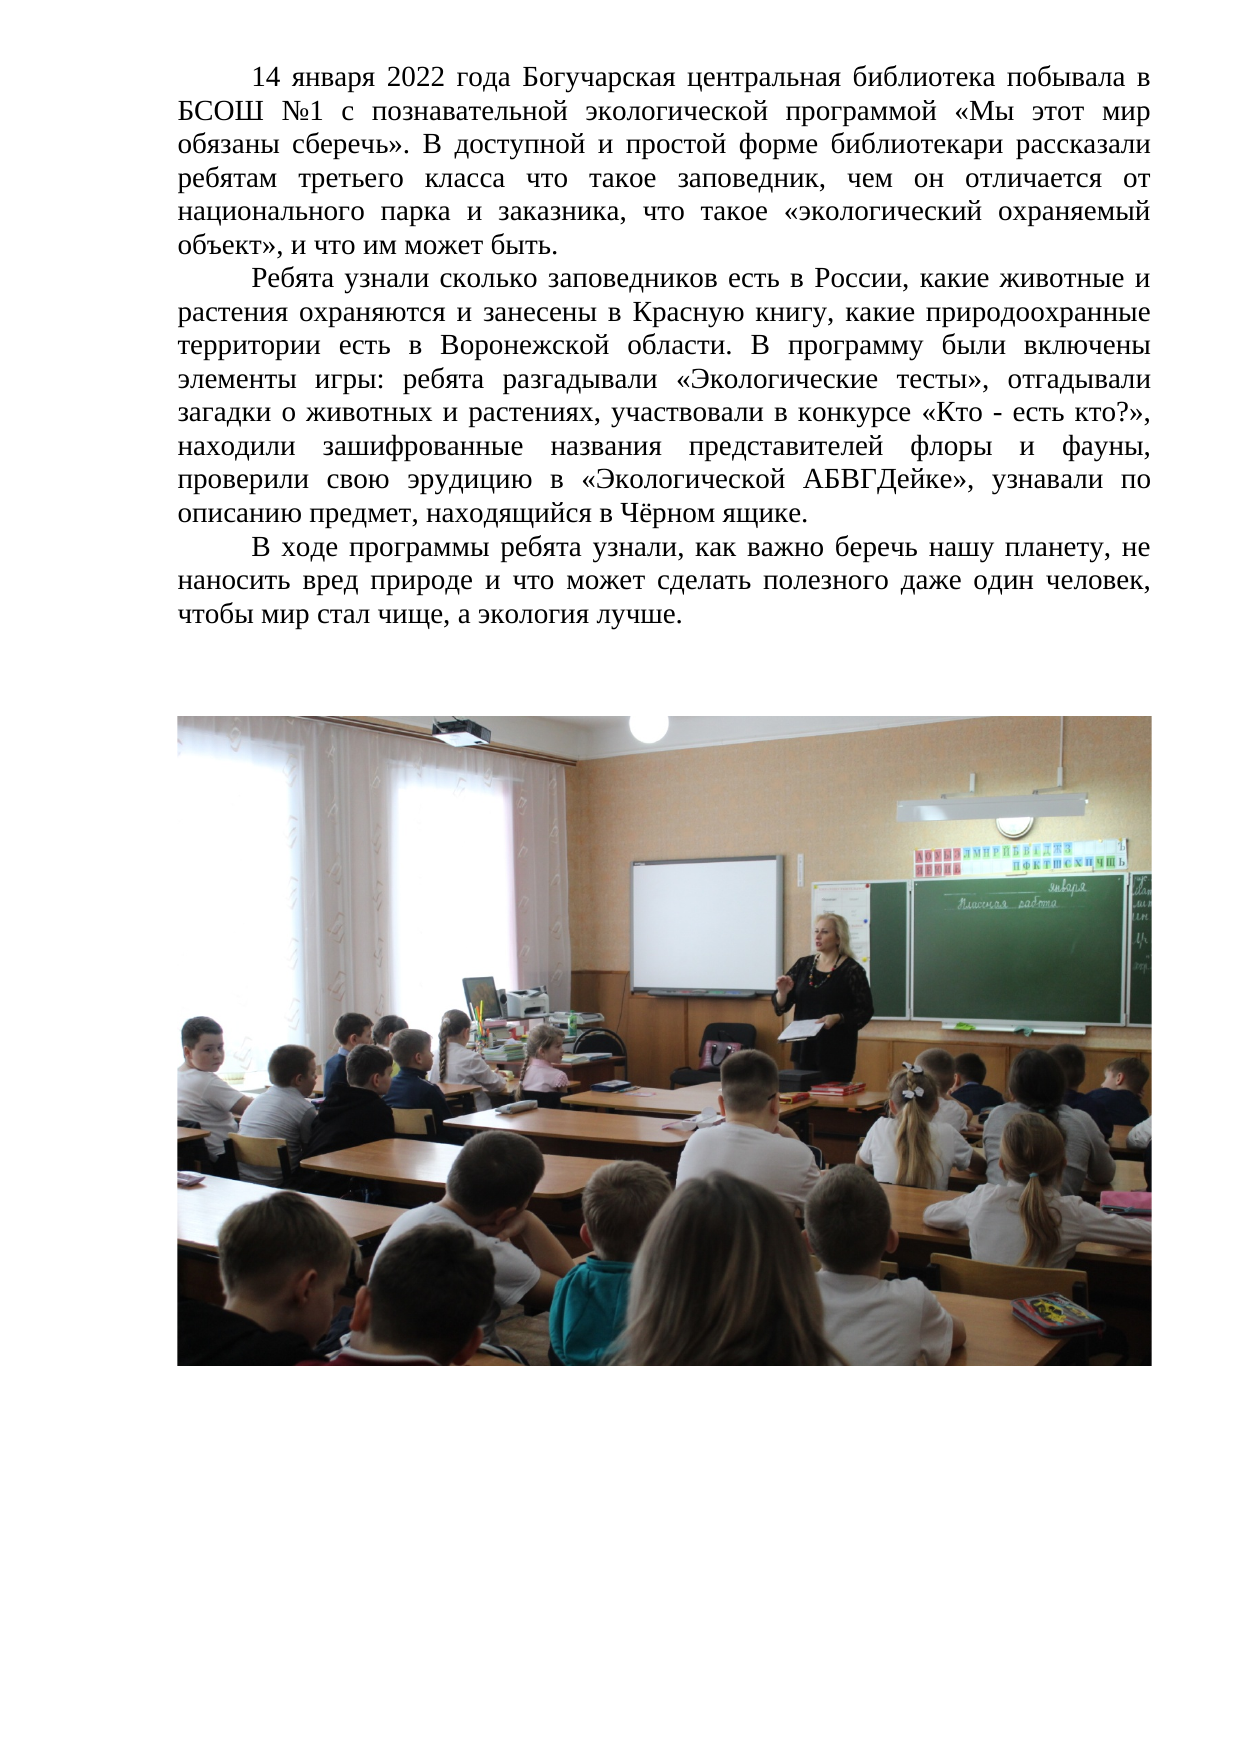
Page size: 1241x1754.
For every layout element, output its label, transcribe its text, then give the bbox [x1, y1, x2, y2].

text 14 января 2022 года Богучарская центральная библиотека побывала в БСОШ №1 с познавательной экологической программой «Мы этот мир обязаны сберечь». В доступной и простой форме библиотекари рассказали ребятам третьего класса что такое заповедник, чем он отличается от национального парка и заказника, что такое «экологический охраняемый объект», и что им может быть. [177, 59, 1152, 260]
text Ребята узнали сколько заповедников есть в России, какие животные и растения охраняются и занесены в Красную книгу, какие природоохранные территории есть в Воронежской области. В программу были включены элементы игры: ребята разгадывали «Экологические тесты», отгадывали загадки о животных и растениях, участвовали в конкурсе «Кто - есть кто?», находили зашифрованные названия представителей флоры и фауны, проверили свою эрудицию в «Экологической АБВГДейке», узнавали по описанию предмет, находящийся в Чёрном ящике. [177, 260, 1152, 529]
picture [177, 716, 1152, 1366]
text В ходе программы ребята узнали, как важно беречь нашу планету, не наносить вред природе и что может сделать полезного даже один человек, чтобы мир стал чище, а экология лучше. [177, 529, 1152, 629]
